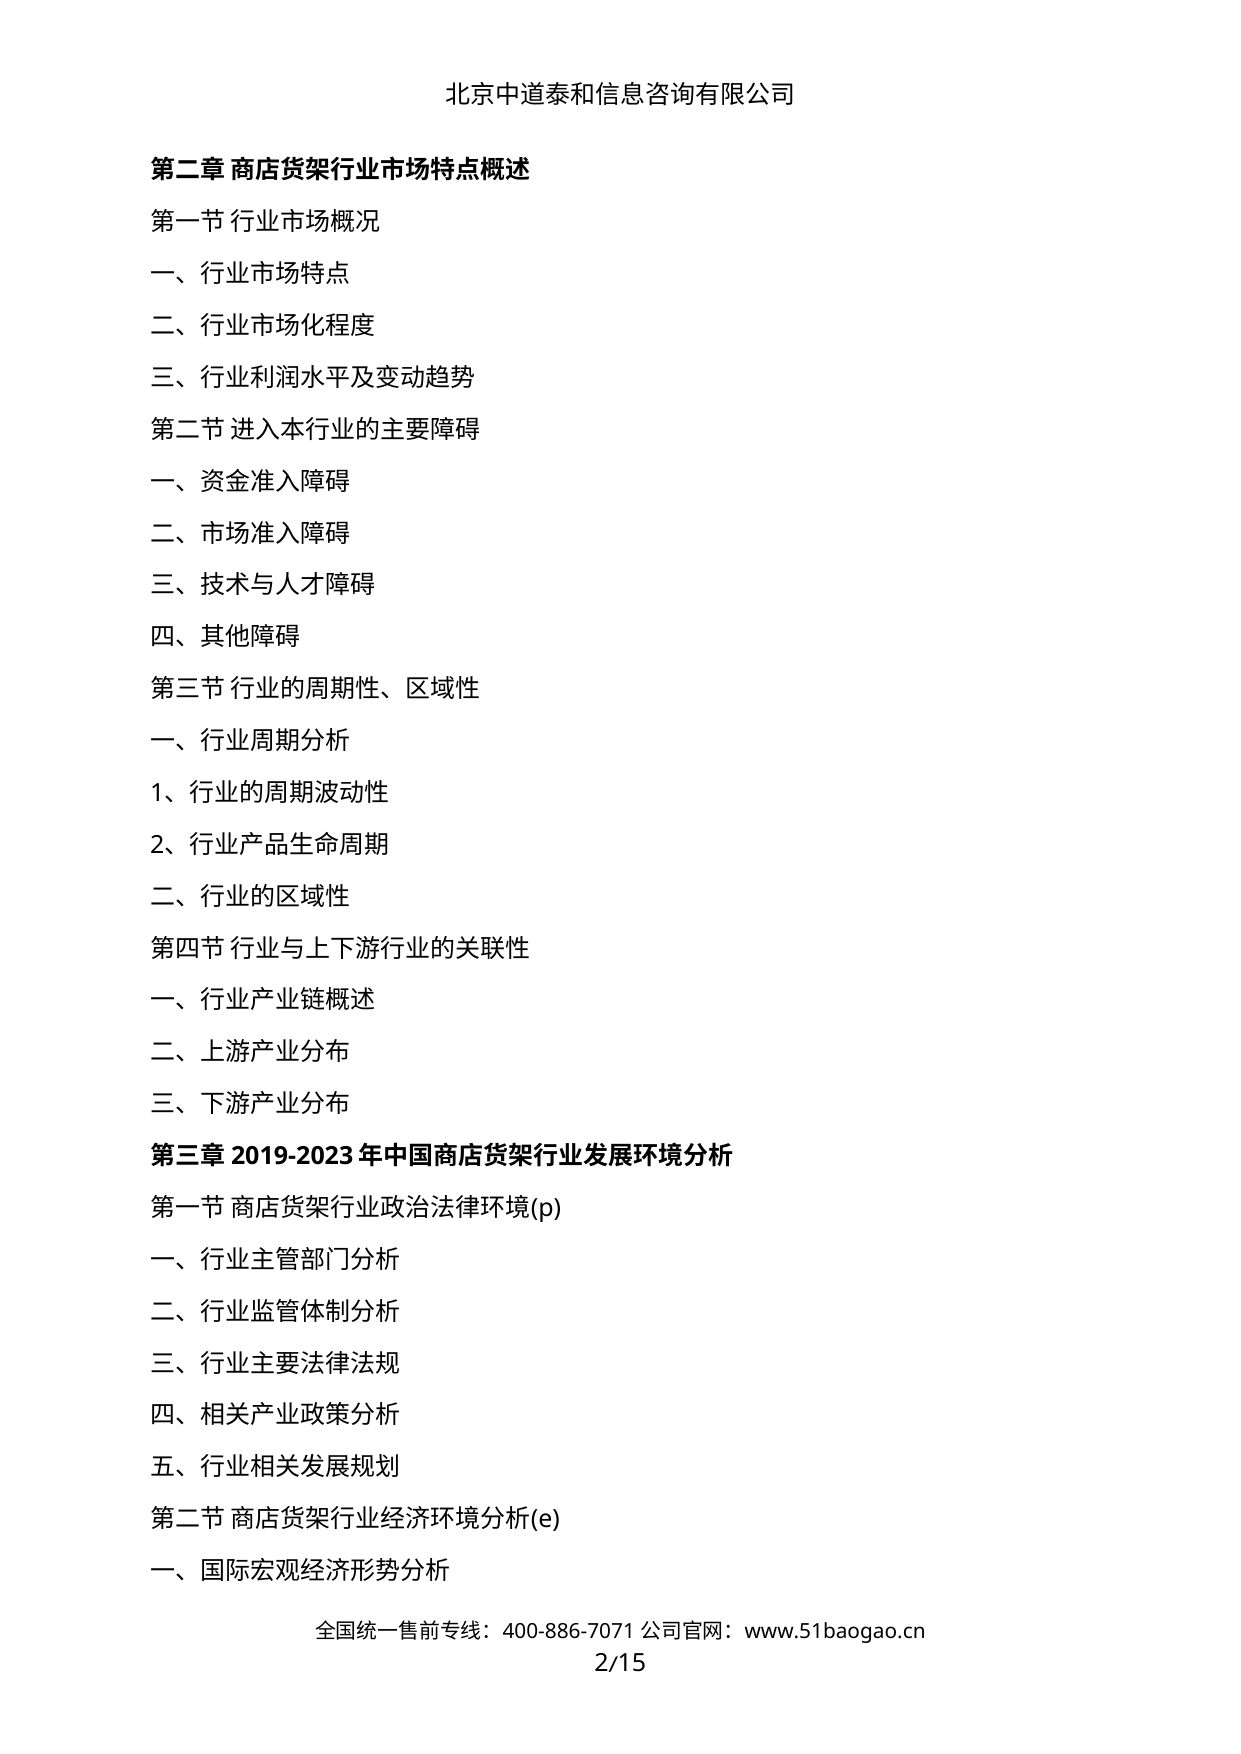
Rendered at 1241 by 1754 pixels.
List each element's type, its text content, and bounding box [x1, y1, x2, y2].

text 三、下游产业分布 [150, 1084, 1090, 1120]
text 三、技术与人才障碍 [150, 565, 1090, 601]
text 第三章 2019-2023年中国商店货架行业发展环境分析 [150, 1136, 1090, 1172]
text 二、行业的区域性 [150, 876, 1090, 912]
text 一、资金准入障碍 [150, 461, 1090, 497]
text 二、行业监管体制分析 [150, 1291, 1090, 1327]
text 第三节 行业的周期性、区域性 [150, 669, 1090, 705]
text 五、行业相关发展规划 [150, 1447, 1090, 1483]
text 1、行业的周期波动性 [150, 772, 1090, 809]
text 一、国际宏观经济形势分析 [150, 1551, 1090, 1587]
text 三、行业利润水平及变动趋势 [150, 357, 1090, 394]
text 二、市场准入障碍 [150, 513, 1090, 549]
text 一、行业产业链概述 [150, 980, 1090, 1016]
text 第二节 商店货架行业经济环境分析(e) [150, 1499, 1090, 1535]
text 一、行业主管部门分析 [150, 1239, 1090, 1276]
text 二、上游产业分布 [150, 1032, 1090, 1068]
text 第二章 商店货架行业市场特点概述 [150, 150, 1090, 186]
text 四、相关产业政策分析 [150, 1395, 1090, 1431]
text 第一节 商店货架行业政治法律环境(p) [150, 1187, 1090, 1224]
text 第二节 进入本行业的主要障碍 [150, 409, 1090, 446]
text 第四节 行业与上下游行业的关联性 [150, 928, 1090, 964]
text 四、其他障碍 [150, 617, 1090, 653]
text 一、行业市场特点 [150, 254, 1090, 290]
text 二、行业市场化程度 [150, 306, 1090, 342]
text 一、行业周期分析 [150, 721, 1090, 757]
text 三、行业主要法律法规 [150, 1343, 1090, 1379]
text 第一节 行业市场概况 [150, 202, 1090, 238]
text 2、行业产品生命周期 [150, 824, 1090, 861]
